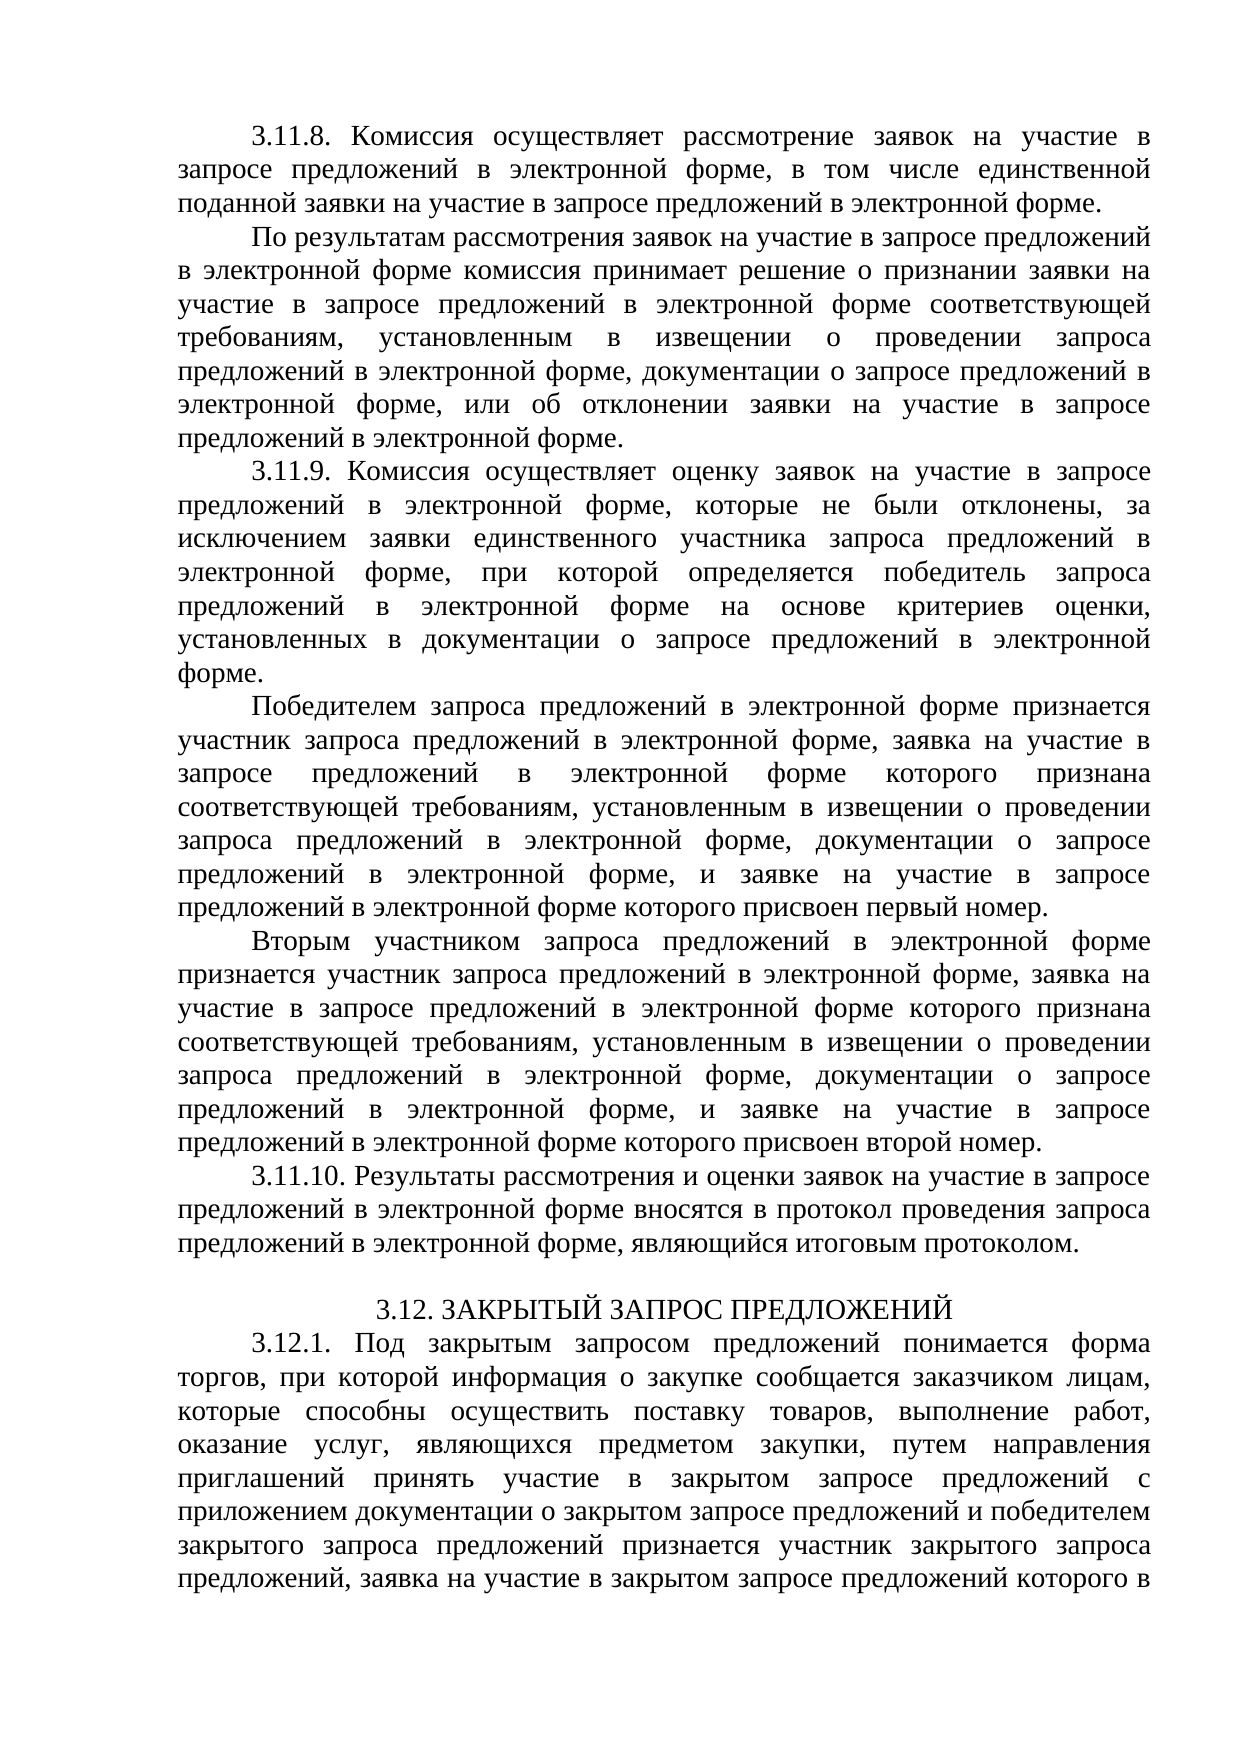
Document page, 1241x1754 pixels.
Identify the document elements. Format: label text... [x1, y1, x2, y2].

text По результатам рассмотрения заявок на участие в запросе предложений в электронной форме комиссия принимает решение о признании заявки на участие в запросе предложений в электронной форме соответствующей требованиям, установленным в извещении о проведении запроса предложений в электронной форме, документации о запросе предложений в электронной форме, или об отклонении заявки на участие в запросе предложений в электронной форме. [177, 219, 1152, 453]
text 3.11.9. Комиссия осуществляет оценку заявок на участие в запросе предложений в электронной форме, которые не были отклонены, за исключением заявки единственного участника запроса предложений в электронной форме, при которой определяется победитель запроса предложений в электронной форме на основе критериев оценки, установленных в документации о запросе предложений в электронной форме. [177, 453, 1152, 688]
text 3.11.10. Результаты рассмотрения и оценки заявок на участие в запросе предложений в электронной форме вносятся в протокол проведения запроса предложений в электронной форме, являющийся итоговым протоколом. [177, 1158, 1152, 1258]
text 3.12. ЗАКРЫТЫЙ ЗАПРОС ПРЕДЛОЖЕНИЙ [177, 1292, 1152, 1326]
text Вторым участником запроса предложений в электронной форме признается участник запроса предложений в электронной форме, заявка на участие в запросе предложений в электронной форме которого признана соответствующей требованиям, установленным в извещении о проведении запроса предложений в электронной форме, документации о запросе предложений в электронной форме, и заявке на участие в запросе предложений в электронной форме которого присвоен второй номер. [177, 923, 1152, 1158]
text 3.11.8. Комиссия осуществляет рассмотрение заявок на участие в запросе предложений в электронной форме, в том числе единственной поданной заявки на участие в запросе предложений в электронной форме. [177, 118, 1152, 219]
text Победителем запроса предложений в электронной форме признается участник запроса предложений в электронной форме, заявка на участие в запросе предложений в электронной форме которого признана соответствующей требованиям, установленным в извещении о проведении запроса предложений в электронной форме, документации о запросе предложений в электронной форме, и заявке на участие в запросе предложений в электронной форме которого присвоен первый номер. [177, 688, 1152, 923]
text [177, 1326, 1152, 1594]
